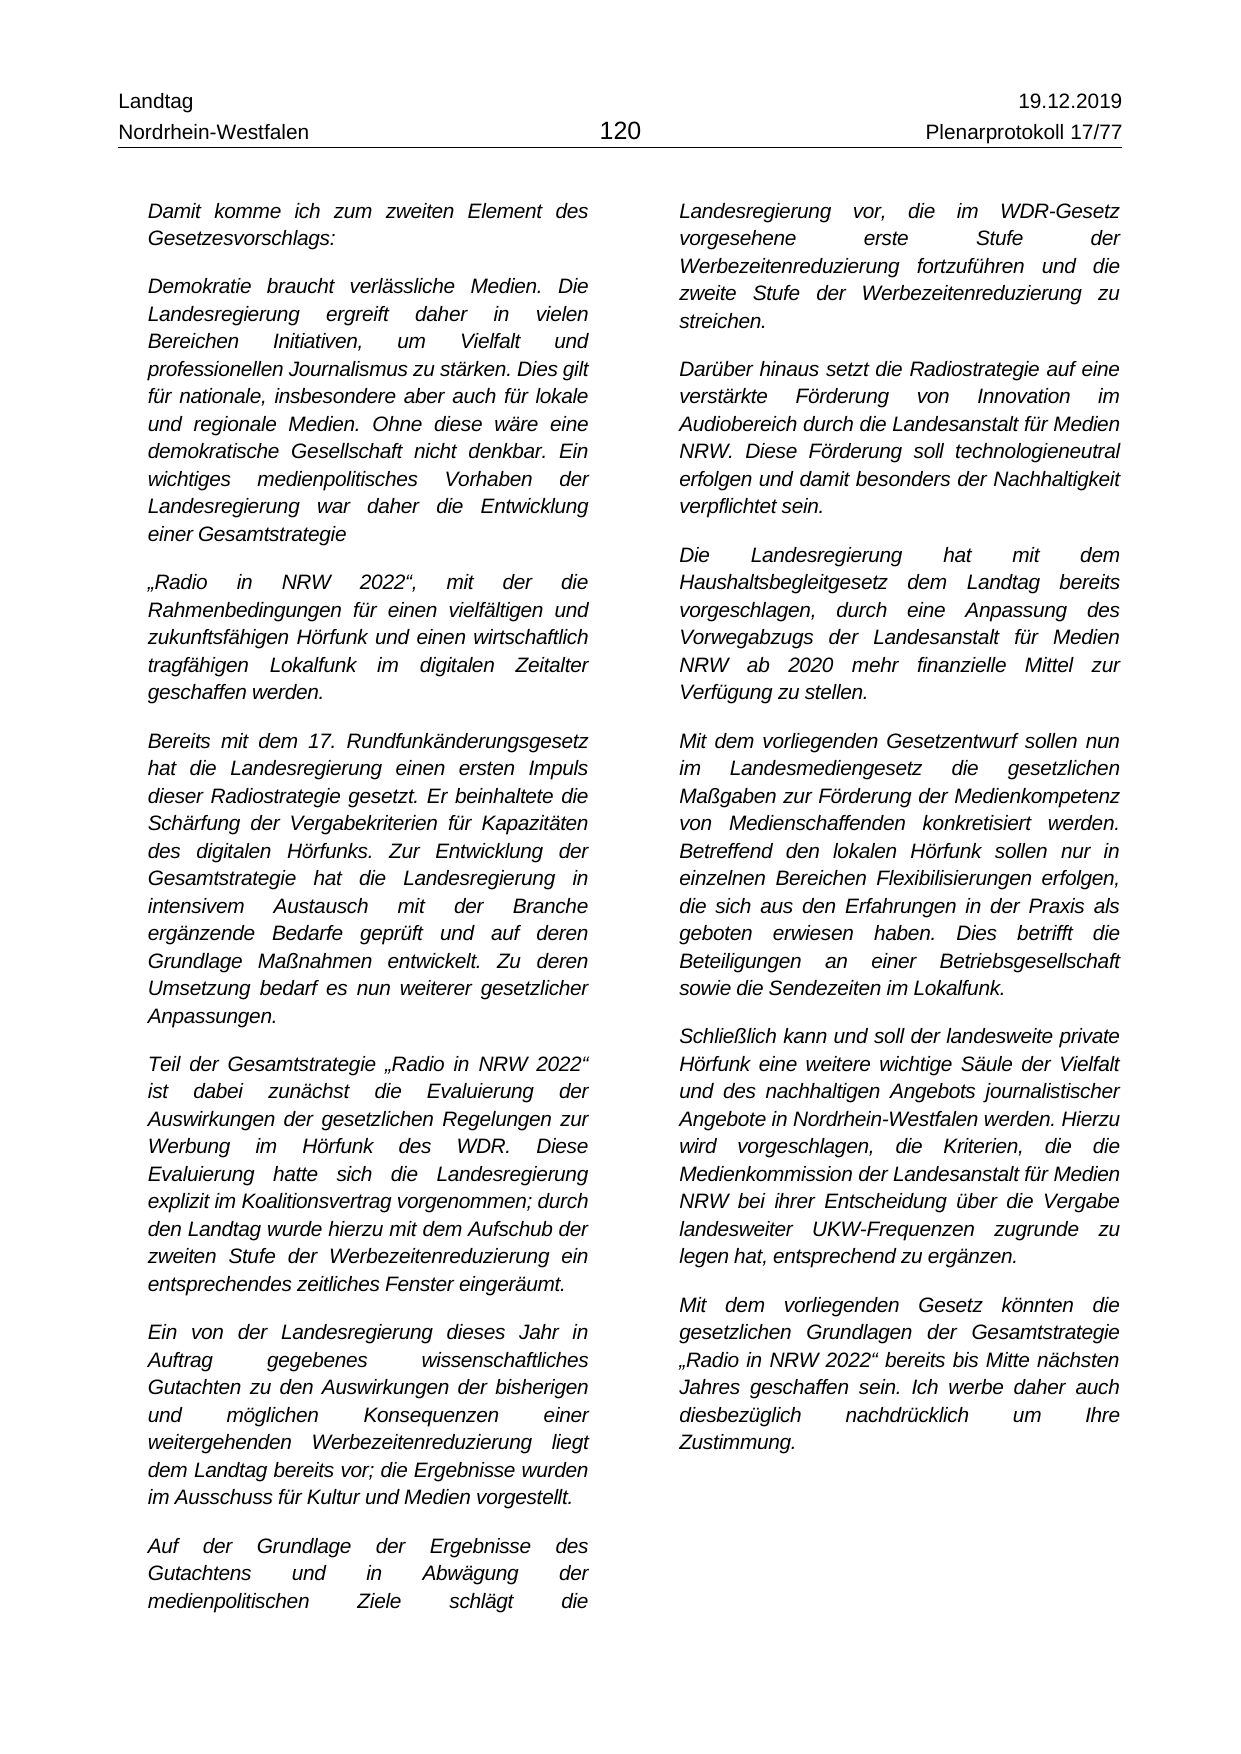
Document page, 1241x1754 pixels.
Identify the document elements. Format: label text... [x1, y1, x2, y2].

text „Radio in NRW 2022“, mit der die Rahmenbedingungen für einen vielfältigen und zukunftsfähigen Hörfunk und einen wirtschaftlich tragfähigen Lokalfunk im digitalen Zeitalter geschaffen werden. [148, 570, 591, 704]
text Teil der Gesamtstrategie „Radio in NRW 2022“ ist dabei zunächst die Evaluierung der Auswirkungen der gesetzlichen Regelungen zur Werbung im Hörfunk des WDR. Diese Evaluierung hatte sich die Landesregierung explizit im Koalitionsvertrag vorgenommen; durch den Landtag wurde hierzu mit dem Aufschub der zweiten Stufe der Werbezeitenreduzierung ein entsprechendes zeitliches Fenster eingeräumt. [148, 1052, 591, 1296]
text Mit dem vorliegenden Gesetz könnten die gesetzlichen Grundlagen der Gesamtstrategie „Radio in NRW 2022“ bereits bis Mitte nächsten Jahres geschaffen sein. Ich werbe daher auch diesbezüglich nachdrücklich um Ihre Zustimmung. [679, 1293, 1122, 1454]
text Auf der Grundlage der Ergebnisse des Gutachtens und in Abwägung der medienpolitischen Ziele schlägt die Landesregierung vor, die im WDR-Gesetz vorgesehene erste Stufe der Werbezeitenreduzierung fortzuführen und die zweite Stufe der Werbezeitenreduzierung zu streichen. [679, 198, 1122, 332]
text Auf der Grundlage der Ergebnisse des Gutachtens und in Abwägung der medienpolitischen Ziele schlägt die Landesregierung vor, die im WDR-Gesetz vorgesehene erste Stufe der Werbezeitenreduzierung fortzuführen und die zweite Stufe der Werbezeitenreduzierung zu streichen. [148, 1533, 591, 1612]
text Schließlich kann und soll der landesweite private Hörfunk eine weitere wichtige Säule der Vielfalt und des nachhaltigen Angebots journalistischer Angebote in Nordrhein-Westfalen werden. Hierzu wird vorgeschlagen, die Kriterien, die die Medienkommission der Landesanstalt für Medien NRW bei ihrer Entscheidung über die Vergabe landesweiter UKW-Frequenzen zugrunde zu legen hat, entsprechend zu ergänzen. [679, 1024, 1122, 1268]
text Mit dem vorliegenden Gesetzentwurf sollen nun im Landesmediengesetz die gesetzlichen Maßgaben zur Förderung der Medienkompetenz von Medienschaffenden konkretisiert werden. Betreffend den lokalen Hörfunk sollen nur in einzelnen Bereichen Flexibilisierungen erfolgen, die sich aus den Erfahrungen in der Praxis als geboten erwiesen haben. Dies betrifft die Beteiligungen an einer Betriebsgesellschaft sowie die Sendezeiten im Lokalfunk. [679, 728, 1122, 1000]
text Ein von der Landesregierung dieses Jahr in Auftrag gegebenes wissenschaftliches Gutachten zu den Auswirkungen der bisherigen und möglichen Konsequenzen einer weitergehenden Werbezeitenreduzierung liegt dem Landtag bereits vor; die Ergebnisse wurden im Ausschuss für Kultur und Medien vorgestellt. [148, 1320, 591, 1509]
text Bereits mit dem 17. Rundfunkänderungsgesetz hat die Landesregierung einen ersten Impuls dieser Radiostrategie gesetzt. Er beinhaltete die Schärfung der Vergabekriterien für Kapazitäten des digitalen Hörfunks. Zur Entwicklung der Gesamtstrategie hat die Landesregierung in intensivem Austausch mit der Branche ergänzende Bedarfe geprüft und auf deren Grundlage Maßnahmen entwickelt. Zu deren Umsetzung bedarf es nun weiterer gesetzlicher Anpassungen. [148, 728, 591, 1027]
text Die Landesregierung hat mit dem Haushaltsbegleitgesetz dem Landtag bereits vorgeschlagen, durch eine Anpassung des Vorwegabzugs der Landesanstalt für Medien NRW ab 2020 mehr finanzielle Mittel zur Verfügung zu stellen. [679, 543, 1122, 704]
text Darüber hinaus setzt die Radiostrategie auf eine verstärkte Förderung von Innovation im Audiobereich durch die Landesanstalt für Medien NRW. Diese Förderung soll technologieneutral erfolgen und damit besonders der Nachhaltigkeit verpflichtet sein. [679, 357, 1122, 518]
text Damit komme ich zum zweiten Element des Gesetzesvorschlags: [148, 198, 591, 250]
text Demokratie braucht verlässliche Medien. Die Landesregierung ergreift daher in vielen Bereichen Initiativen, um Vielfalt und professionellen Journalismus zu stärken. Dies gilt für nationale, insbesondere aber auch für lokale und regionale Medien. Ohne diese wäre eine demokratische Gesellschaft nicht denkbar. Ein wichtiges medienpolitisches Vorhaben der Landesregierung war daher die Entwicklung einer Gesamtstrategie [148, 274, 591, 546]
